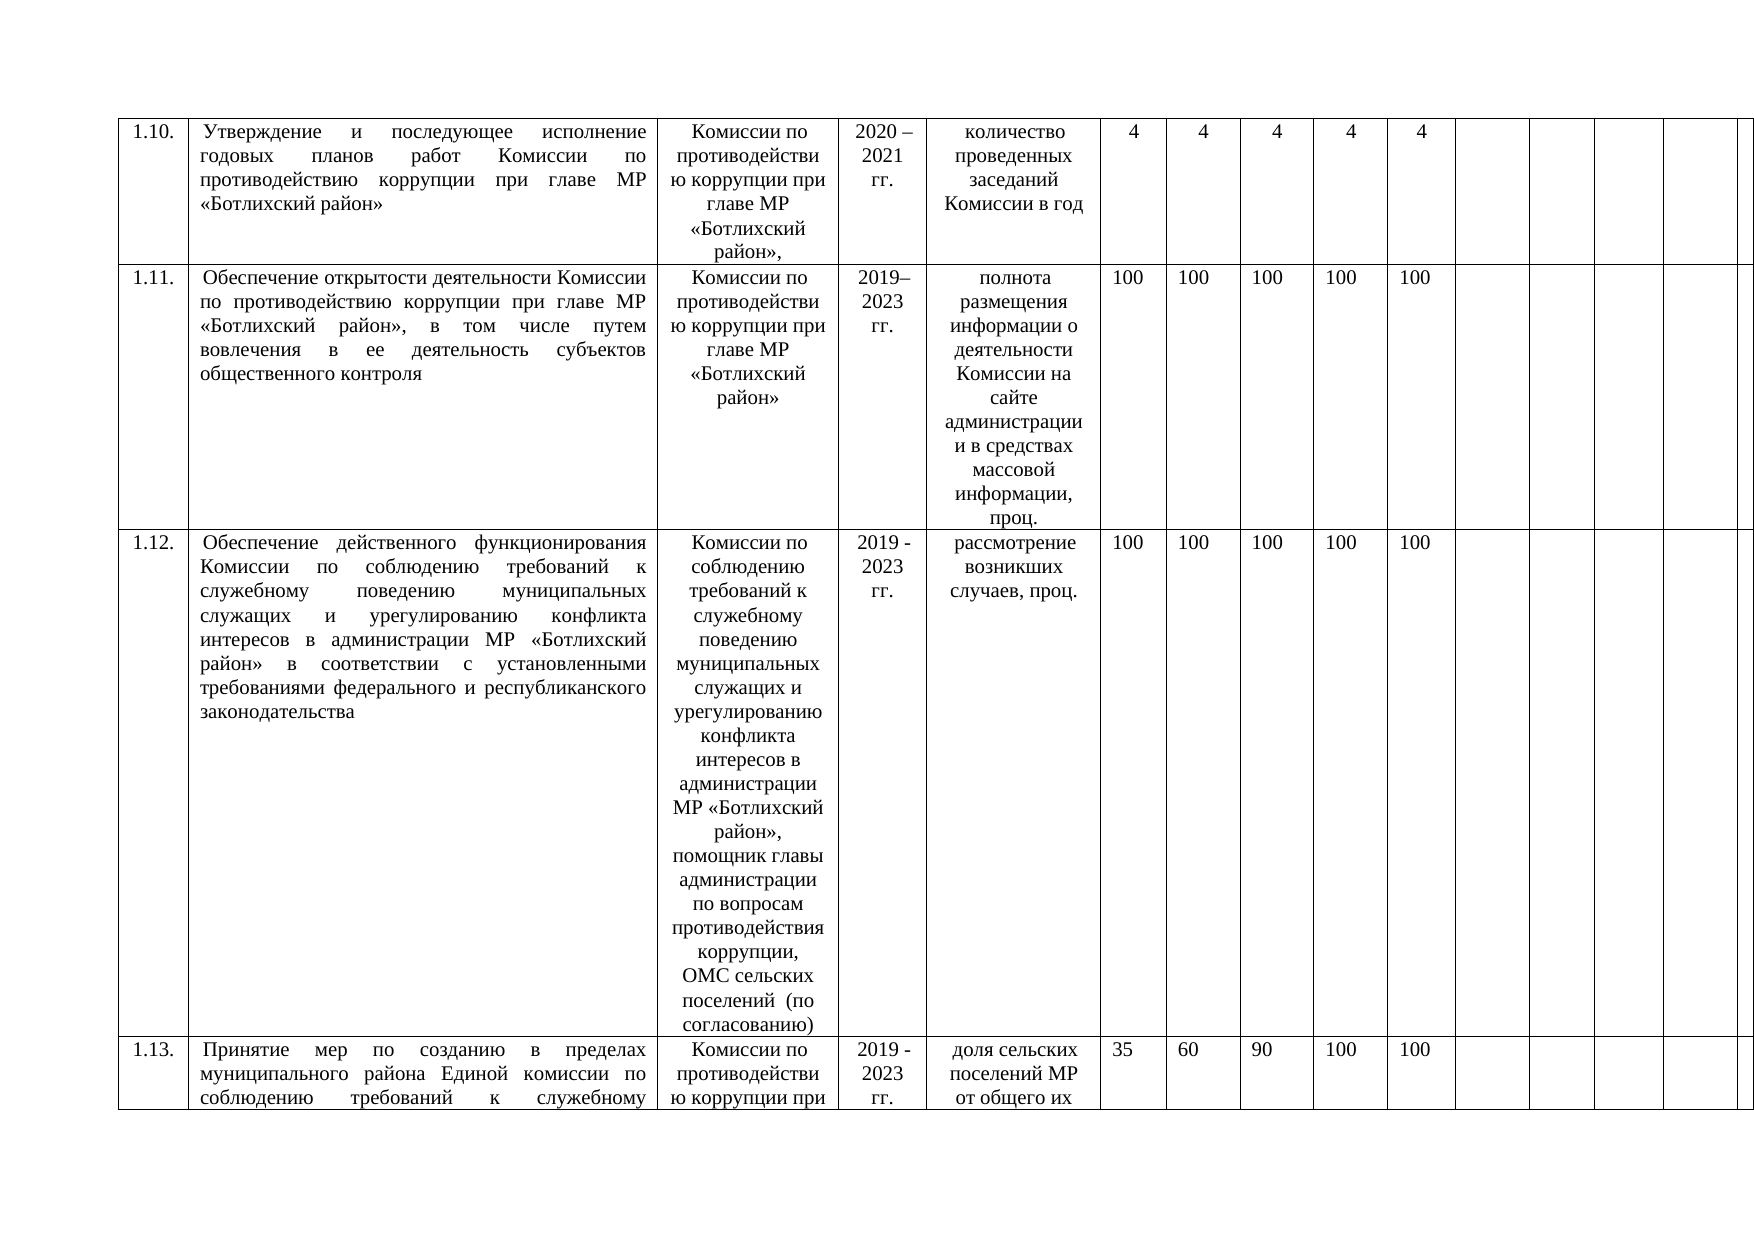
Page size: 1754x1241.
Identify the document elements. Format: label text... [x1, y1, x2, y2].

table_cell 4 [1167, 119, 1240, 263]
table_cell [1664, 265, 1737, 529]
table_cell 2019 - 2023 гг. [839, 1037, 926, 1109]
table_cell [1738, 265, 1753, 529]
table_cell 1.12. [119, 530, 188, 1036]
table_cell Комиссии по соблюдению требований к служебному поведению муниципальных служащих и урегулированию конфликта интересов в администрации МР «Ботлихский район», помощник главы администрации по вопросам противодействия коррупции, ОМС сельских поселений (по согласованию) [658, 530, 838, 1036]
table_cell [1530, 1037, 1594, 1109]
table_cell [1664, 1037, 1737, 1109]
table_cell полнота размещения информации о деятельности Комиссии на сайте администрации и в средствах массовой информации, проц. [927, 265, 1100, 529]
table_cell 100 [1388, 1037, 1455, 1109]
table_cell Обеспечение действенного функционирования Комиссии по соблюдению требований к служебному поведению муниципальных служащих и урегулированию конфликта интересов в администрации МР «Ботлихский район» в соответствии с установленными требованиями федерального и республиканского законодательства [189, 530, 657, 1036]
table_cell 4 [1101, 119, 1166, 263]
table_cell 1.13. [119, 1037, 188, 1109]
table_cell 60 [1167, 1037, 1240, 1109]
table_cell [1530, 119, 1594, 263]
table_cell Комиссии по противодействию коррупции при главе МР «Ботлихский район», [658, 119, 838, 263]
table_cell 1.10. [119, 119, 188, 263]
table_cell 100 [1101, 265, 1166, 529]
table_cell 100 [1167, 530, 1240, 1036]
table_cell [658, 1037, 838, 1109]
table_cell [189, 1037, 657, 1109]
table_cell Комиссии по противодействию коррупции при главе МР «Ботлихский район» [658, 265, 838, 529]
table_cell 100 [1314, 530, 1387, 1036]
table_cell [1530, 530, 1594, 1036]
table_cell [1595, 530, 1663, 1036]
table_cell [1664, 530, 1737, 1036]
table_cell [1595, 119, 1663, 263]
table_cell количество проведенных заседаний Комиссии в год [927, 119, 1100, 263]
table_cell [1738, 119, 1753, 263]
table_cell [1530, 265, 1594, 529]
table_cell 100 [1314, 265, 1387, 529]
table_cell 100 [1388, 530, 1455, 1036]
table_cell 2019–2023 гг. [839, 265, 926, 529]
table_cell [1738, 1037, 1753, 1109]
table_cell 2019 - 2023 гг. [839, 530, 926, 1036]
table_cell [1595, 265, 1663, 529]
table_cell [927, 1037, 1100, 1109]
table_cell 100 [1167, 265, 1240, 529]
table_cell Утверждение и последующее исполнение годовых планов работ Комиссии по противодействию коррупции при главе МР «Ботлихский район» [189, 119, 657, 263]
table_cell 4 [1241, 119, 1313, 263]
table_cell [1456, 265, 1529, 529]
table_cell 100 [1241, 265, 1313, 529]
table_cell 100 [1314, 1037, 1387, 1109]
table_cell 2020 –2021 гг. [839, 119, 926, 263]
table_cell 100 [1388, 265, 1455, 529]
table_cell рассмотрение возникших случаев, проц. [927, 530, 1100, 1036]
table_cell [1595, 1037, 1663, 1109]
table_cell 4 [1388, 119, 1455, 263]
table_cell 35 [1101, 1037, 1166, 1109]
table_cell 4 [1314, 119, 1387, 263]
table_cell [1456, 1037, 1529, 1109]
table_cell [1738, 530, 1753, 1036]
table_cell 1.11. [119, 265, 188, 529]
table_cell [1456, 119, 1529, 263]
table_cell [1664, 119, 1737, 263]
table_cell 100 [1241, 530, 1313, 1036]
table_cell [1456, 530, 1529, 1036]
table_cell 90 [1241, 1037, 1313, 1109]
table_cell 100 [1101, 530, 1166, 1036]
table_cell Обеспечение открытости деятельности Комиссии по противодействию коррупции при главе МР «Ботлихский район», в том числе путем вовлечения в ее деятельность субъектов общественного контроля [189, 265, 657, 529]
